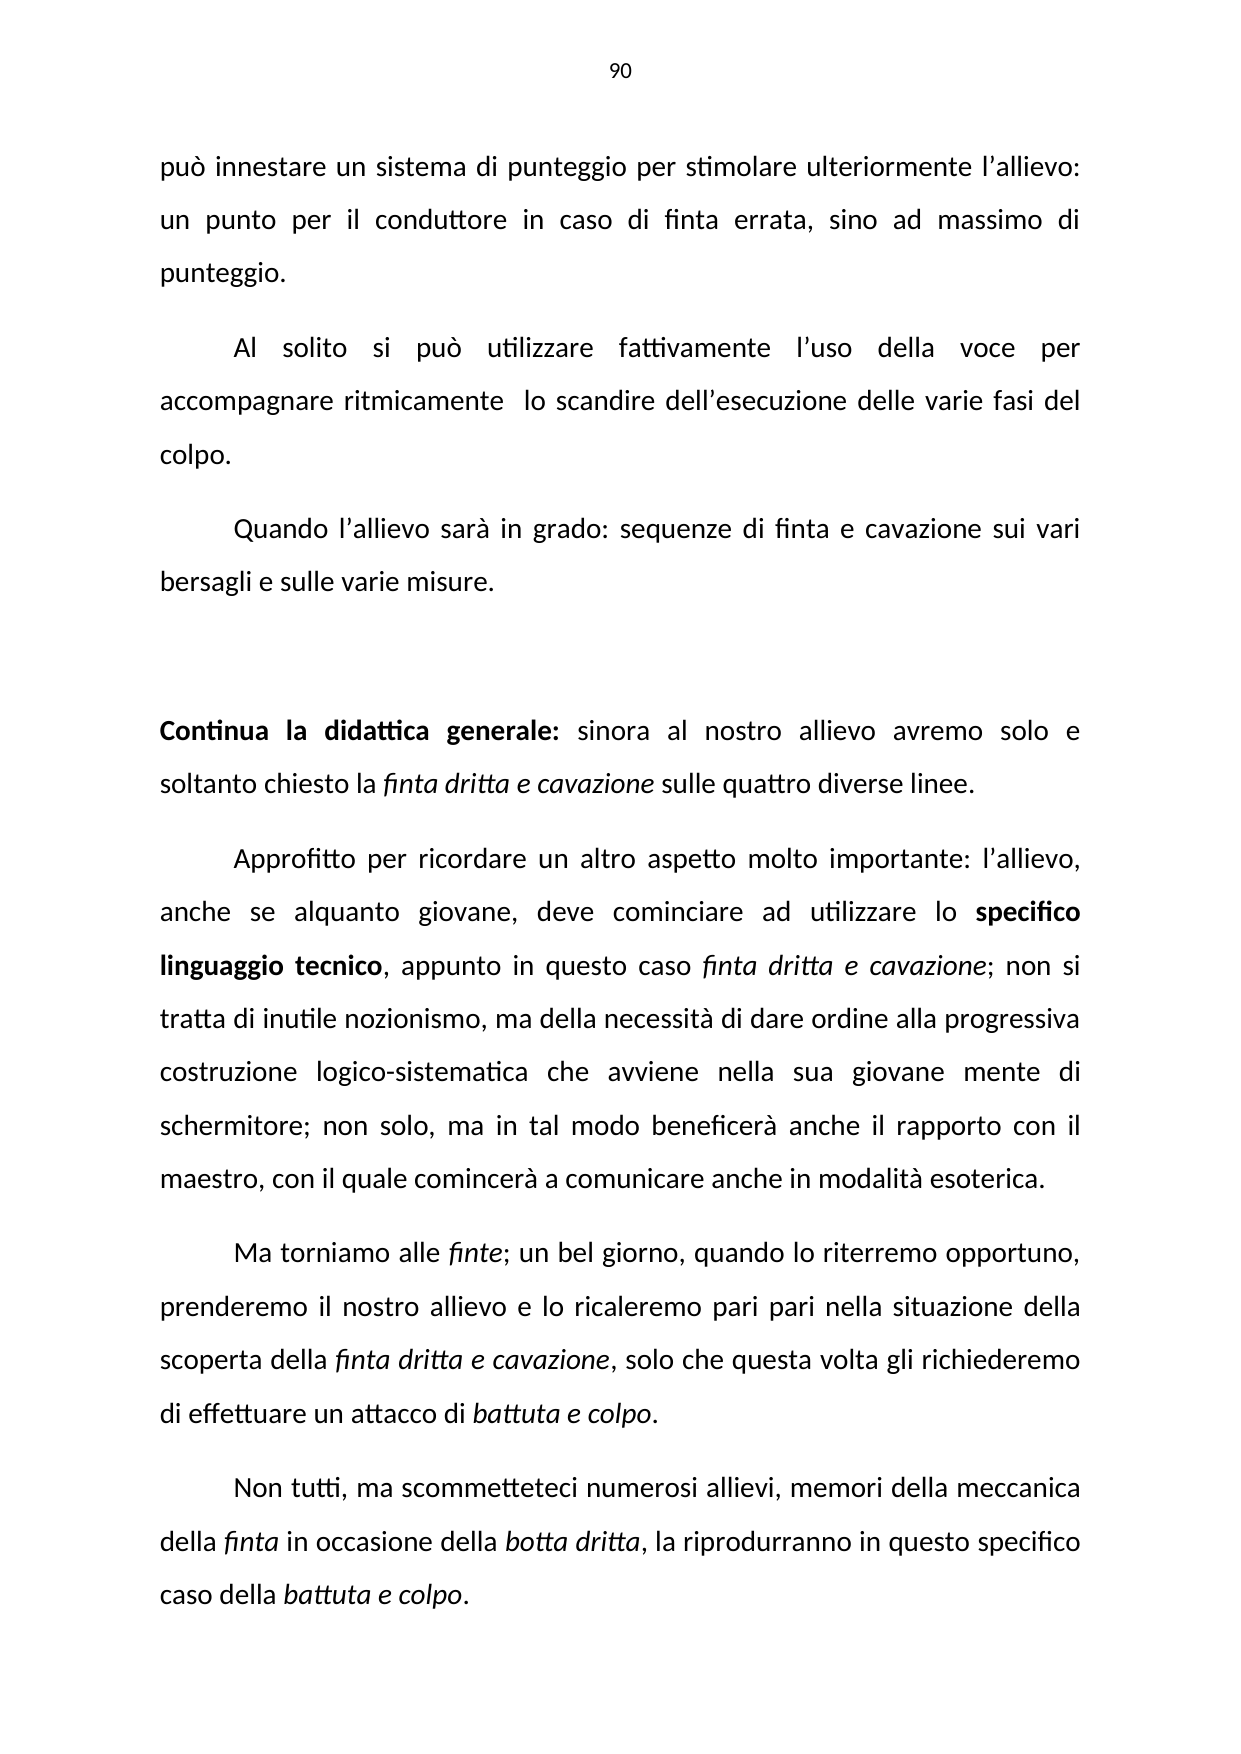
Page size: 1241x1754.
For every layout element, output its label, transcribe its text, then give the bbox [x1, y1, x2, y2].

text Approfitto per ricordare un altro aspetto molto importante: l’allievo, anche se alquanto giovane, deve cominciare ad utilizzare lo specifico linguaggio tecnico, appunto in questo caso finta dritta e cavazione; non si tratta di inutile nozionismo, ma della necessità di dare ordine alla progressiva costruzione logico-sistematica che avviene nella sua giovane mente di schermitore; non solo, ma in tal modo beneficerà anche il rapporto con il maestro, con il quale comincerà a comunicare anche in modalità esoterica. [159, 840, 1081, 1196]
text Non tutti, ma scommetteteci numerosi allievi, memori della meccanica della finta in occasione della botta dritta, la riprodurranno in questo specifico caso della battuta e colpo. [159, 1469, 1081, 1612]
text Al solito si può utilizzare fattivamente l’uso della voce per accompagnare ritmicamente lo scandire dell’esecuzione delle varie fasi del colpo. [159, 329, 1081, 471]
text Quando l’allievo sarà in grado: sequenze di finta e cavazione sui vari bersagli e sulle varie misure. [159, 510, 1081, 599]
text Continua la didattica generale: sinora al nostro allievo avremo solo e soltanto chiesto la finta dritta e cavazione sulle quattro diverse linee. [159, 712, 1081, 801]
text Ma torniamo alle finte; un bel giorno, quando lo riterremo opportuno, prenderemo il nostro allievo e lo ricaleremo pari pari nella situazione della scoperta della finta dritta e cavazione, solo che questa volta gli richiederemo di effettuare un attacco di battuta e colpo. [159, 1234, 1081, 1431]
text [159, 148, 1081, 290]
